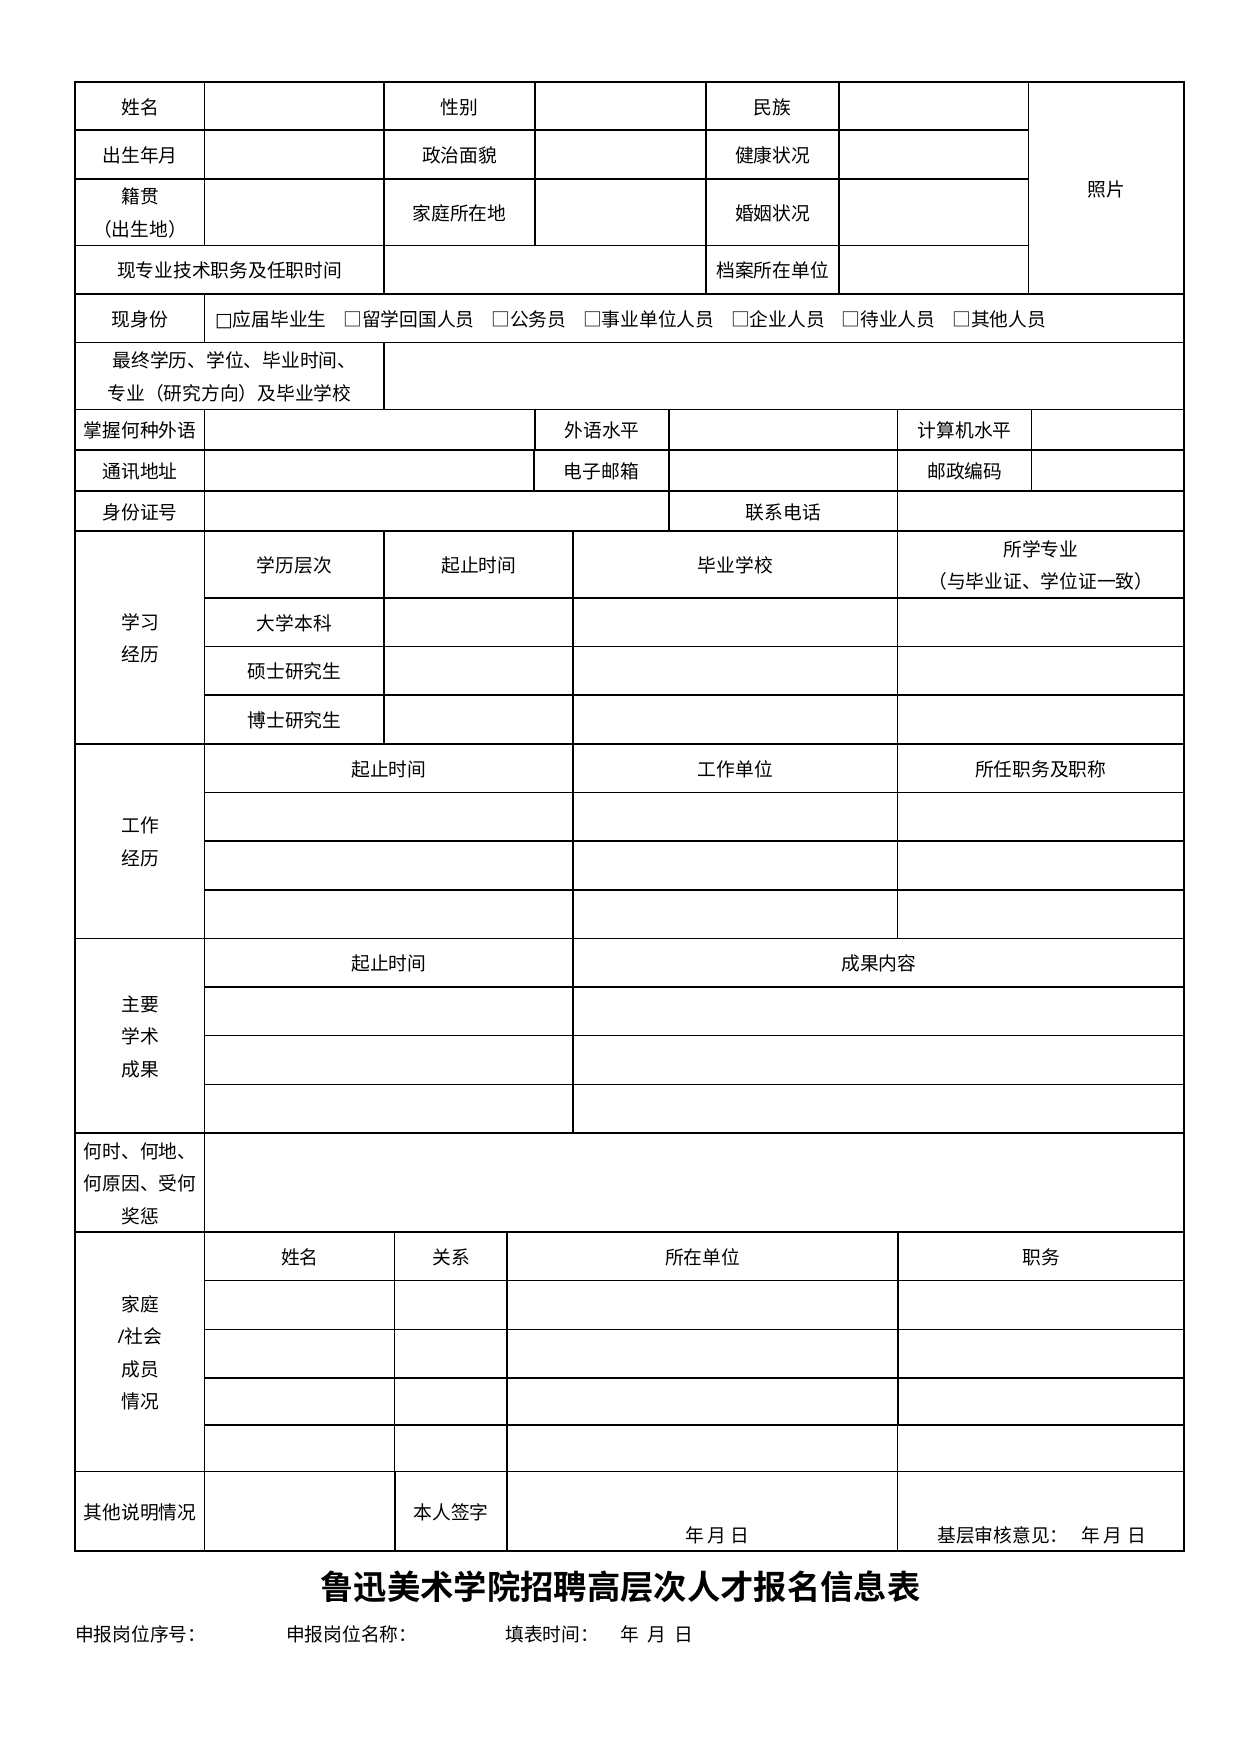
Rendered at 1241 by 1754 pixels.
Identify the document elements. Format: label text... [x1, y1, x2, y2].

table_cell 职务 [899, 1233, 1183, 1280]
table_cell 姓名 [205, 1233, 394, 1280]
table_cell 政治面貌 [385, 131, 534, 178]
table_cell [574, 842, 897, 889]
table_cell [508, 1379, 897, 1424]
table_cell 本人签字 [396, 1472, 506, 1550]
table_cell 硕士研究生 [205, 647, 383, 694]
table_cell 档案所在单位 [707, 246, 838, 293]
table_cell 成果内容 [574, 939, 1183, 986]
table_cell 通讯地址 [76, 451, 204, 490]
table_cell 工作单位 [574, 745, 897, 792]
table_cell [574, 988, 1183, 1035]
table_cell 出生年月 [76, 131, 204, 178]
table_cell [840, 131, 1028, 178]
table_cell [899, 1379, 1183, 1424]
table_cell [205, 1085, 572, 1132]
table_cell [898, 492, 1183, 530]
table_cell 电子邮箱 [535, 451, 668, 490]
table_cell [574, 599, 897, 646]
table_cell [205, 793, 572, 840]
table_cell [1032, 410, 1183, 449]
table_header [205, 83, 383, 129]
table_cell 起止时间 [205, 939, 572, 986]
table_cell [508, 1426, 897, 1471]
table_cell 联系电话 [670, 492, 897, 530]
table_cell 家庭所在地 [385, 180, 534, 244]
table_cell [1032, 451, 1183, 490]
table_cell [898, 1426, 1183, 1471]
table_cell 掌握何种外语 [76, 410, 204, 449]
table_cell 最终学历、学位、毕业时间、 专业（研究方向）及毕业学校 [76, 343, 383, 408]
table_cell [670, 451, 897, 490]
table_cell 工作 经历 [76, 745, 204, 937]
table_cell [395, 1379, 506, 1424]
table_header [840, 83, 1028, 129]
table_cell [395, 1330, 506, 1377]
table_cell 起止时间 [205, 745, 572, 792]
table_header [536, 83, 705, 129]
table_cell [395, 1426, 506, 1471]
table_header 姓名 [76, 83, 204, 129]
table_cell [840, 180, 1028, 244]
table_cell [898, 891, 1183, 937]
table_cell [670, 410, 897, 449]
table_cell [574, 647, 897, 694]
table_cell 年 月 日 [508, 1472, 897, 1550]
table_cell [536, 131, 705, 178]
table_cell 大学本科 [205, 599, 383, 646]
table_cell [385, 696, 572, 743]
table_cell 主要 学术 成果 [76, 939, 204, 1132]
table_cell 外语水平 [536, 410, 668, 449]
table_cell [205, 842, 572, 889]
table_cell [205, 180, 383, 244]
table_cell 起止时间 [385, 532, 572, 597]
table_header 民族 [707, 83, 838, 129]
table_cell [508, 1330, 897, 1377]
table_header 性别 [385, 83, 534, 129]
table_cell 关系 [395, 1233, 506, 1280]
text 鲁迅美术学院招聘高层次人才报名信息表 [75, 1552, 1165, 1617]
table_cell 其他说明情况 [76, 1472, 204, 1550]
table_cell 博士研究生 [205, 696, 383, 743]
table_cell [898, 842, 1183, 889]
table_cell 邮政编码 [898, 451, 1031, 490]
table_cell 学历层次 [205, 532, 383, 597]
table_cell [205, 1330, 394, 1377]
table_cell 身份证号 [76, 492, 204, 530]
table_cell [395, 1281, 506, 1328]
table_cell [508, 1281, 897, 1328]
table_cell [205, 451, 533, 490]
table_cell [205, 1379, 394, 1424]
table_cell [574, 1036, 1183, 1083]
table_cell 毕业学校 [574, 532, 897, 597]
table_cell 家庭 /社会 成员 情况 [76, 1233, 204, 1471]
table_cell [898, 793, 1183, 840]
table_cell [899, 1281, 1183, 1328]
table_cell [574, 793, 897, 840]
table_cell [898, 696, 1183, 743]
table_cell 学习 经历 [76, 532, 204, 743]
table_cell [536, 180, 705, 244]
table_cell 婚姻状况 [707, 180, 838, 244]
table_cell 现身份 [76, 295, 204, 342]
table_cell [840, 246, 1028, 293]
table_cell [205, 492, 668, 530]
table_cell [205, 1472, 394, 1550]
text 申报岗位序号： 申报岗位名称： 填表时间： 年 月 日 [75, 1617, 1165, 1650]
table_cell [898, 599, 1183, 646]
table_cell [205, 988, 572, 1035]
table_cell [385, 343, 1183, 408]
table_cell 基层审核意见： 年 月 日 [898, 1472, 1183, 1550]
table_cell 现专业技术职务及任职时间 [76, 246, 383, 293]
table_cell [574, 891, 897, 937]
table_cell [574, 696, 897, 743]
table_cell [899, 1330, 1183, 1377]
table_cell 籍贯 （出生地） [76, 180, 204, 244]
table_cell [205, 1426, 394, 1471]
table_cell [205, 1036, 572, 1083]
table_cell [205, 131, 383, 178]
table_cell 计算机水平 [898, 410, 1031, 449]
table_cell [205, 410, 534, 449]
table_cell [898, 647, 1183, 694]
table_cell [205, 891, 572, 937]
table_cell 所在单位 [508, 1233, 897, 1280]
table_cell [574, 1085, 1183, 1132]
table_cell [205, 1134, 1183, 1231]
table_cell [385, 246, 705, 293]
table_cell 何时、何地、何原因、受何奖惩 [76, 1134, 204, 1231]
table_cell 所学专业 （与毕业证、学位证一致） [898, 532, 1183, 597]
table_cell [205, 1281, 394, 1328]
table_cell □应届毕业生 □留学回国人员 □公务员 □事业单位人员 □企业人员 □待业人员 □其他人员 [205, 295, 1183, 342]
table_cell 健康状况 [707, 131, 838, 178]
table_header 照片 [1029, 83, 1183, 293]
table_cell 所任职务及职称 [898, 745, 1183, 792]
table_cell [385, 647, 572, 694]
table_cell [385, 599, 572, 646]
